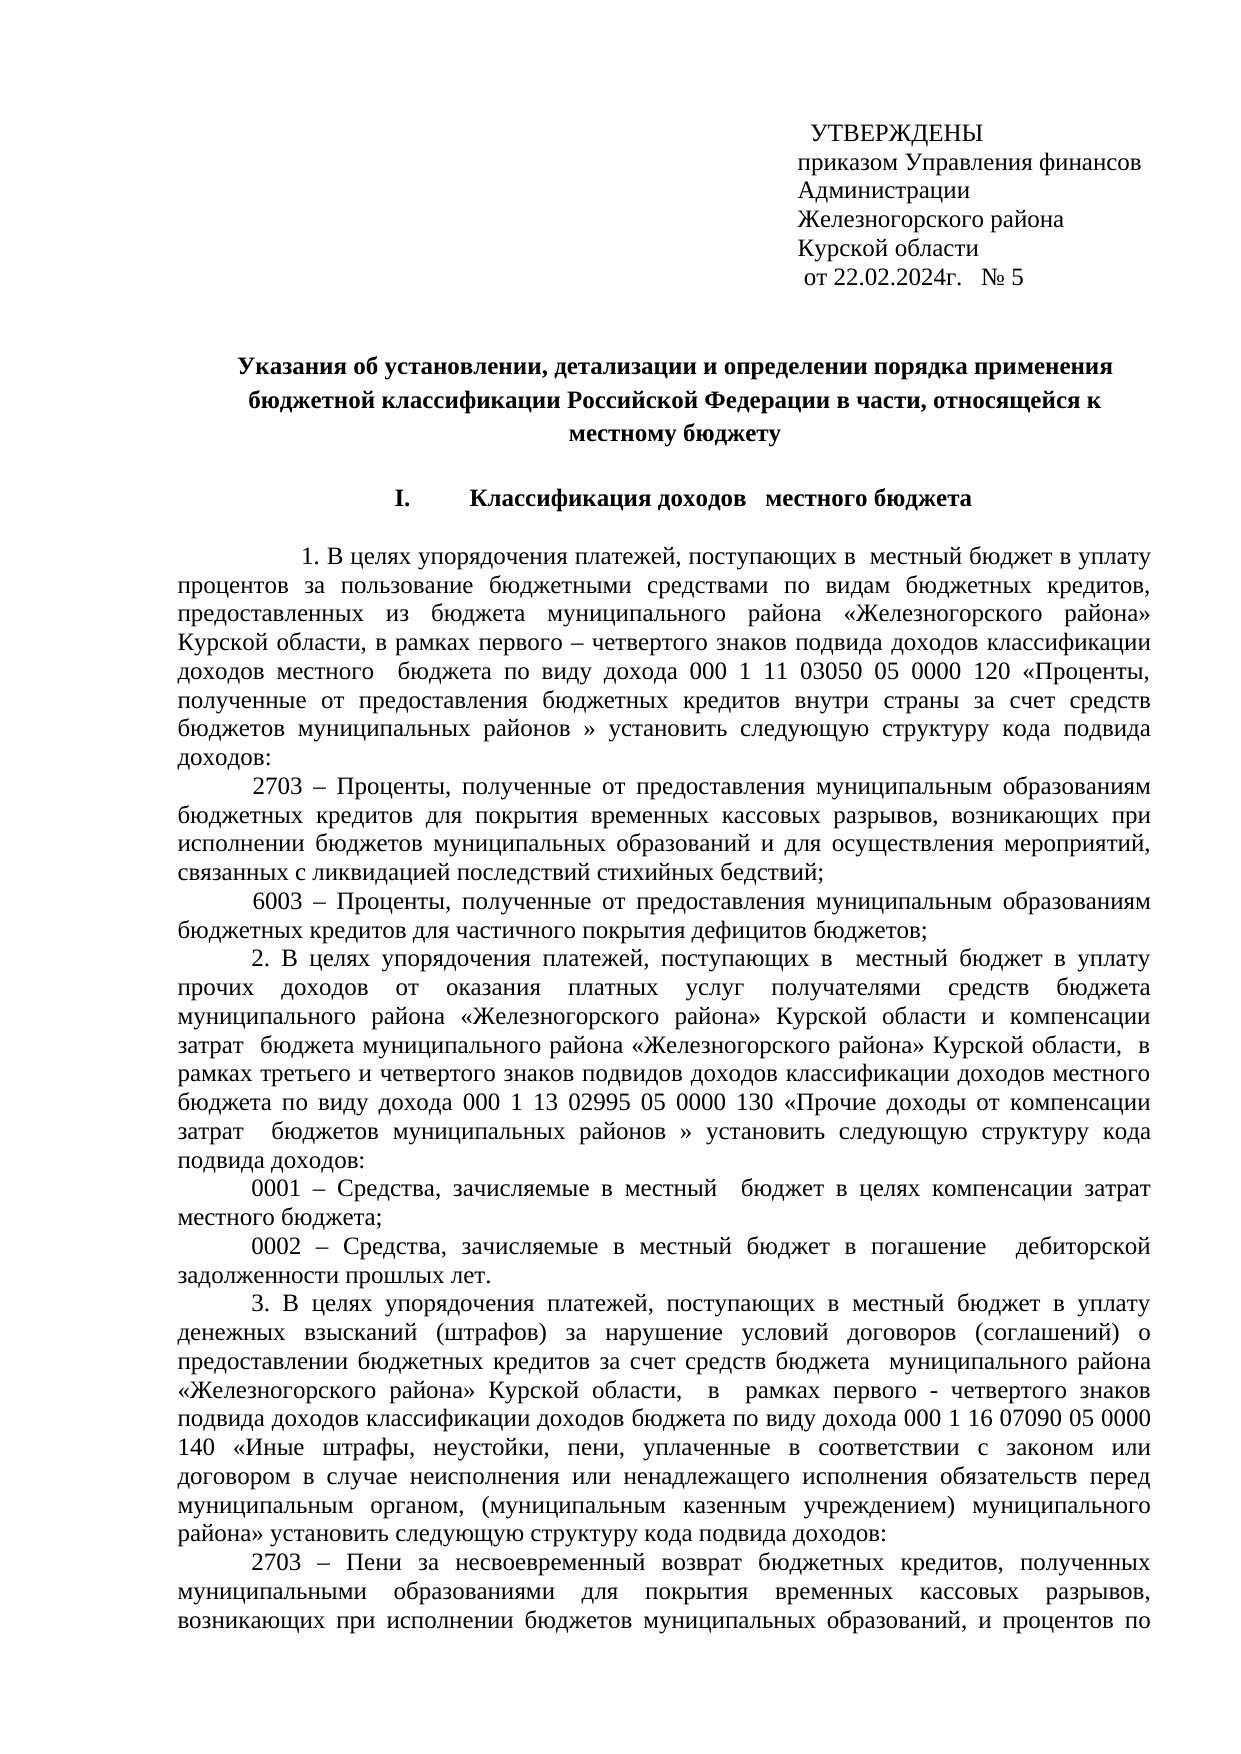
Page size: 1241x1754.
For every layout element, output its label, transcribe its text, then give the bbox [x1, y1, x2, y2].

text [177, 1547, 1152, 1633]
text УТВЕРЖДЕНЫ приказом Управления финансов Администрации Железногорского района Курской области [797, 118, 1152, 262]
text 0002 – Средства, зачисляемые в местный бюджет в погашение дебиторской задолженности прошлых лет. [177, 1231, 1152, 1288]
title Классификация доходов местного бюджета [215, 483, 1152, 512]
text 2. В целях упорядочения платежей, поступающих в местный бюджет в уплату прочих доходов от оказания платных услуг получателями средств бюджета муниципального района «Железногорского района» Курской области и компенсации затрат бюджета муниципального района «Железногорского района» Курской области, в рамках третьего и четвертого знаков подвидов доходов классификации доходов местного бюджета по виду дохода 000 1 13 02995 05 0000 130 «Прочие доходы от компенсации затрат бюджетов муниципальных районов » установить следующую структуру кода подвида доходов: [177, 943, 1152, 1173]
text 6003 – Проценты, полученные от предоставления муниципальным образованиям бюджетных кредитов для частичного покрытия дефицитов бюджетов; [177, 886, 1152, 943]
text 0001 – Средства, зачисляемые в местный бюджет в целях компенсации затрат местного бюджета; [177, 1173, 1152, 1231]
text 3. В целях упорядочения платежей, поступающих в местный бюджет в уплату денежных взысканий (штрафов) за нарушение условий договоров (соглашений) о предоставлении бюджетных кредитов за счет средств бюджета муниципального района «Железногорского района» Курской области, в рамках первого - четвертого знаков подвида доходов классификации доходов бюджета по виду дохода 000 1 16 07090 05 0000 140 «Иные штрафы, неустойки, пени, уплаченные в соответствии с законом или договором в случае неисполнения или ненадлежащего исполнения обязательств перед муниципальным органом, (муниципальным казенным учреждением) муниципального района» установить следующую структуру кода подвида доходов: [177, 1288, 1152, 1547]
text 1. В целях упорядочения платежей, поступающих в местный бюджет в уплату процентов за пользование бюджетными средствами по видам бюджетных кредитов, предоставленных из бюджета муниципального района «Железногорского района» Курской области, в рамках первого – четвертого знаков подвида доходов классификации доходов местного бюджета по виду дохода 000 1 11 03050 05 0000 120 «Проценты, полученные от предоставления бюджетных кредитов внутри страны за счет средств бюджетов муниципальных районов » установить следующую структуру кода подвида доходов: [177, 541, 1152, 771]
text от 22.02.2024г. № 5 [797, 262, 1152, 291]
text 2703 – Проценты, полученные от предоставления муниципальным образованиям бюджетных кредитов для покрытия временных кассовых разрывов, возникающих при исполнении бюджетов муниципальных образований и для осуществления мероприятий, связанных с ликвидацией последствий стихийных бедствий; [177, 771, 1152, 886]
text Указания об установлении, детализации и определении порядка применения бюджетной классификации Российской Федерации в части, относящейся к местному бюджету [198, 348, 1152, 448]
